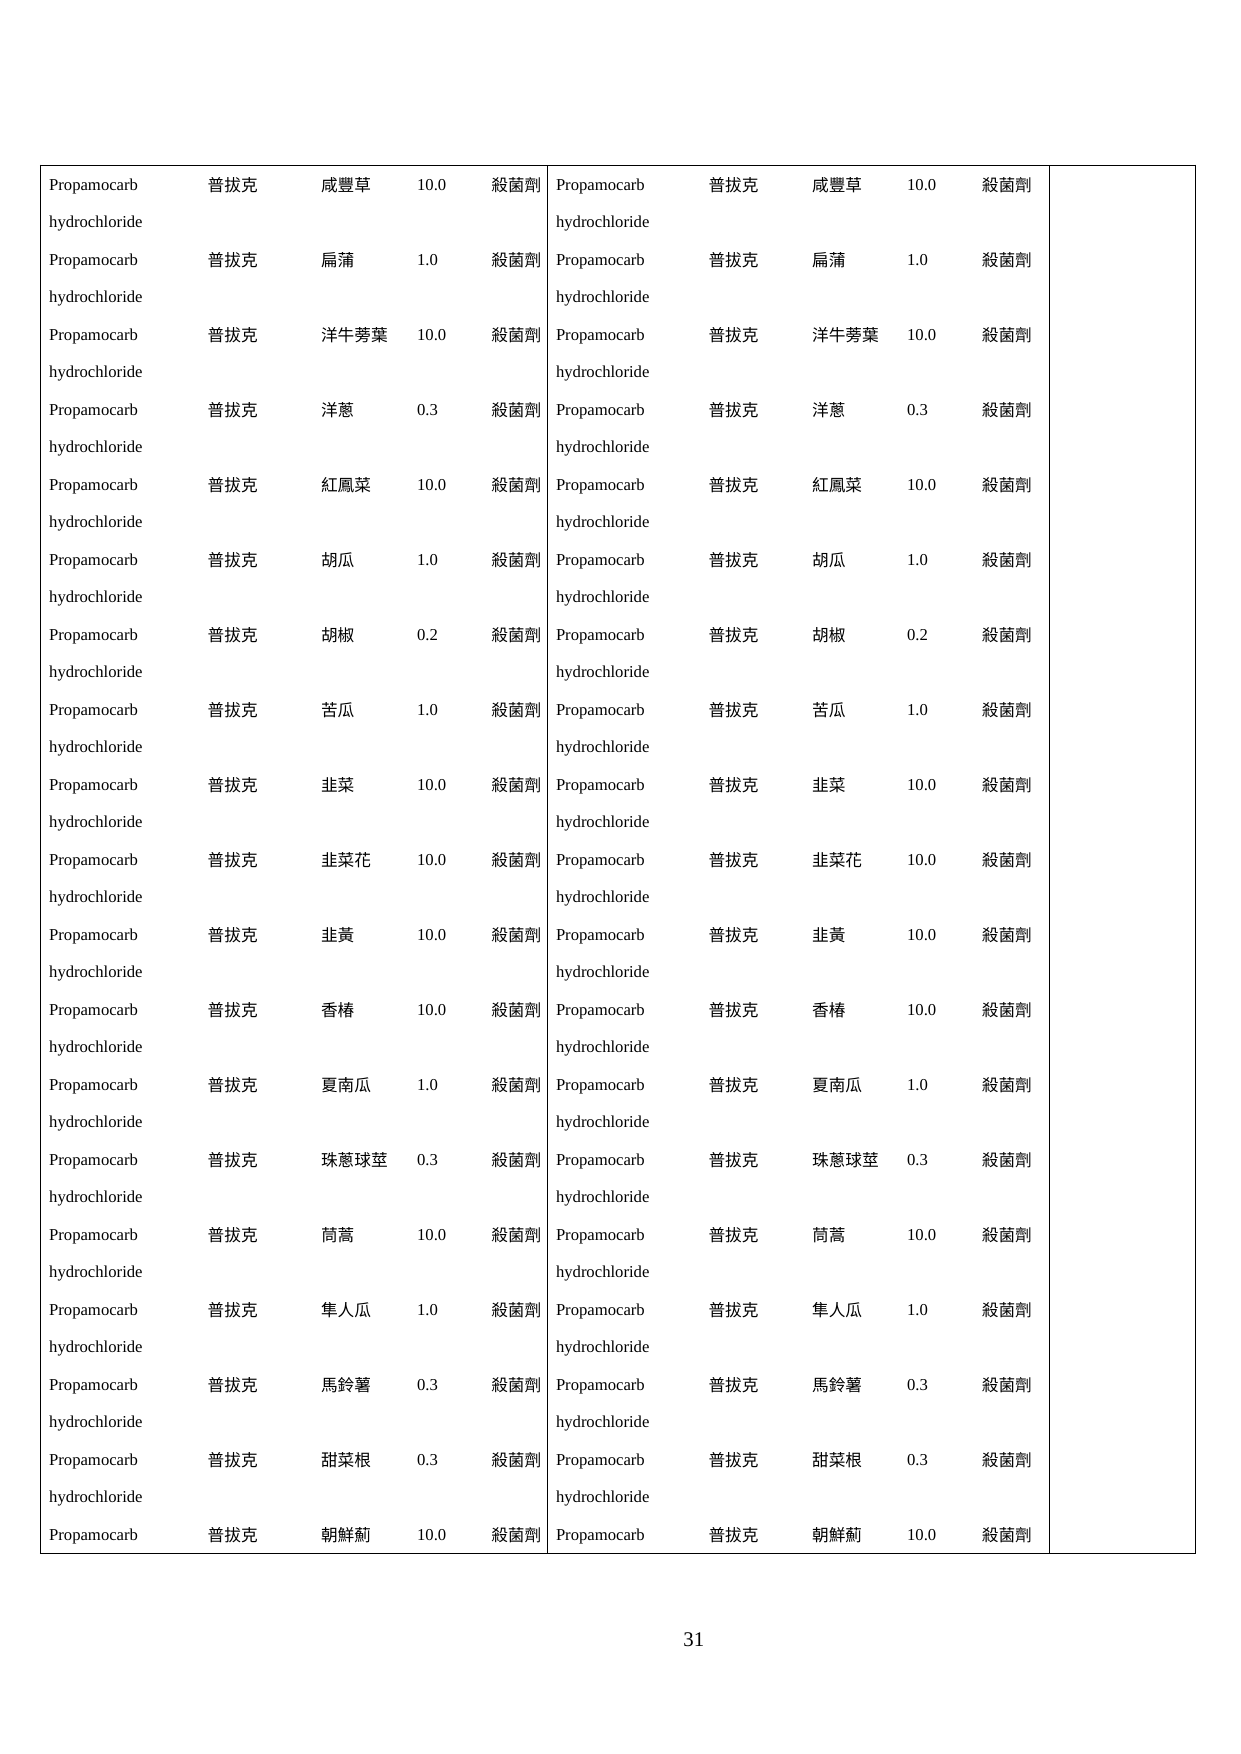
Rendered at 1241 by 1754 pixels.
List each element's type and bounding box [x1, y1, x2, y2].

table_cell [41, 166, 547, 1553]
table_cell [548, 166, 1049, 1553]
